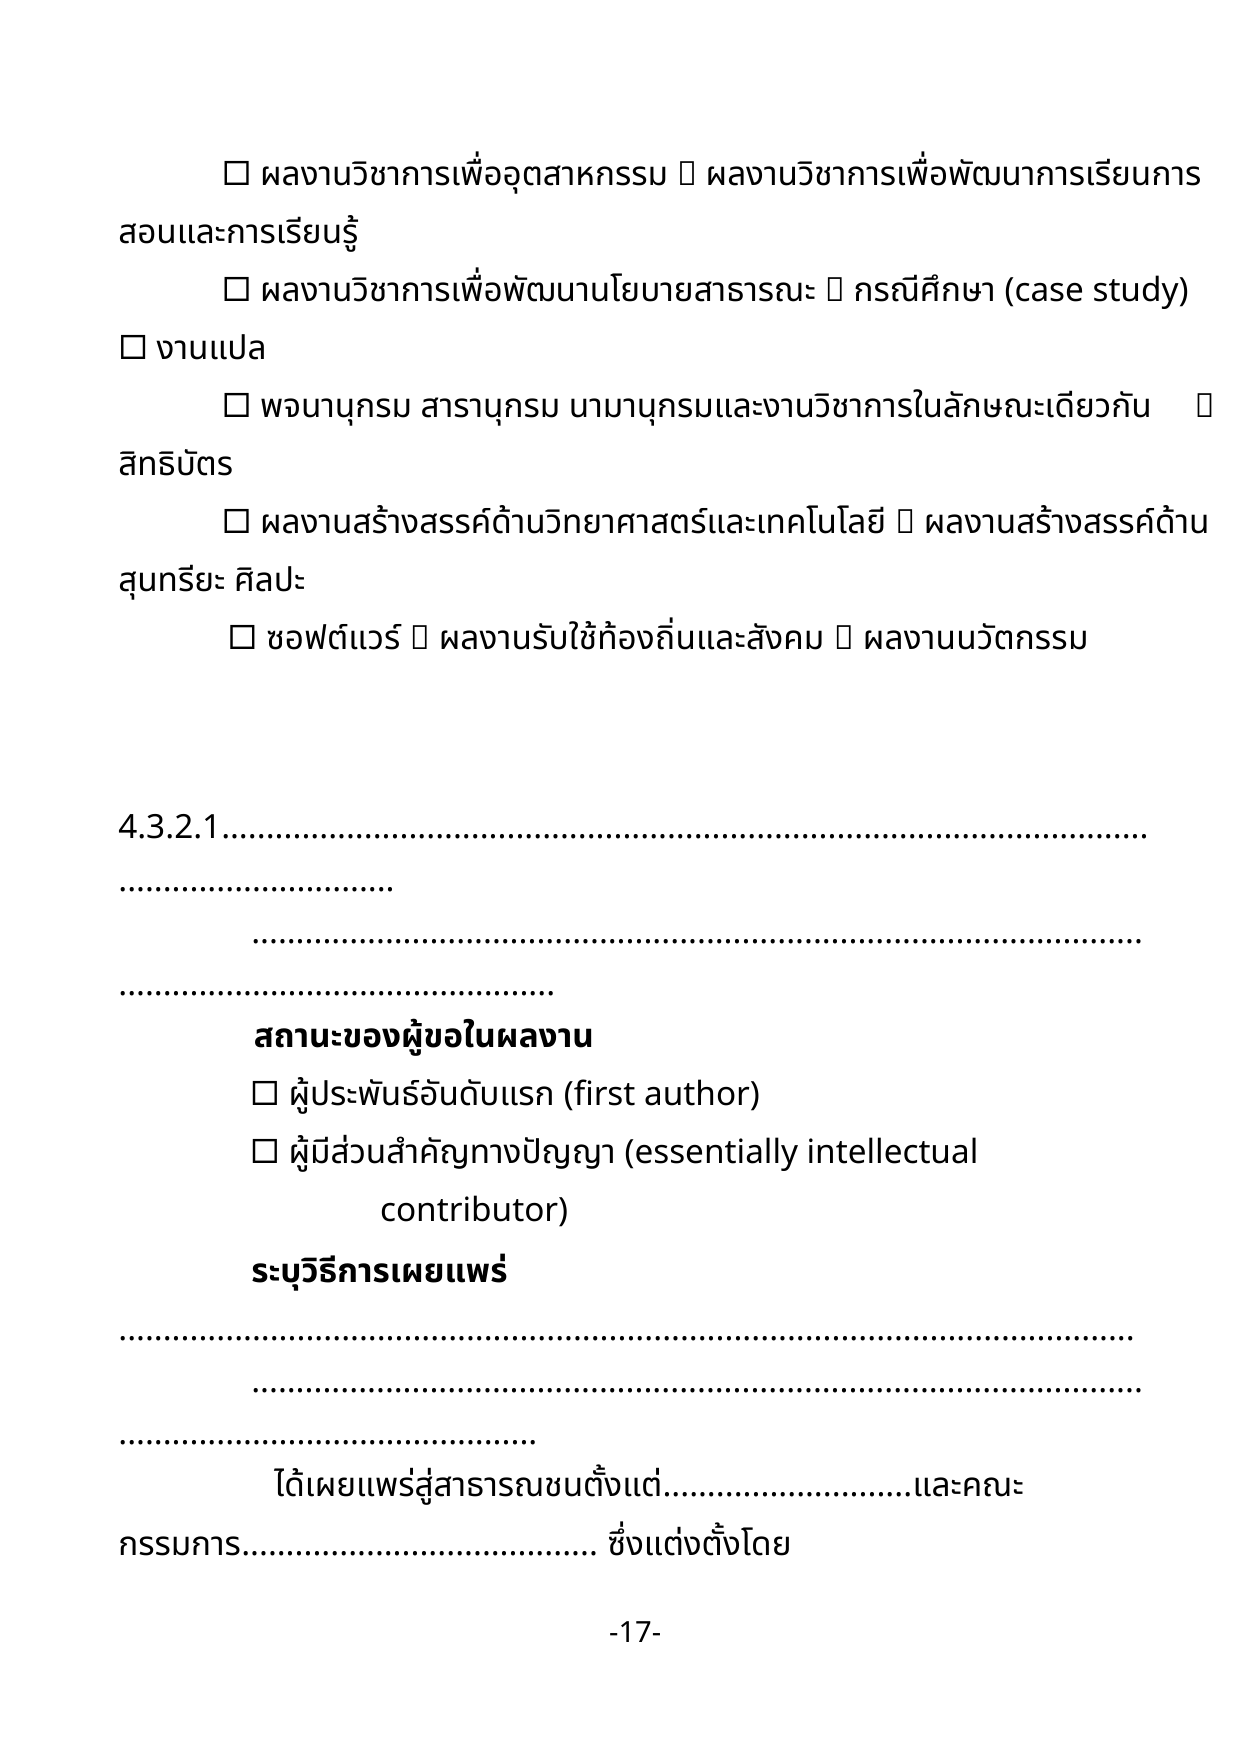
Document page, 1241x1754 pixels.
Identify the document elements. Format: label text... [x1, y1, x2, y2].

text ..................................................................................................................................................... [118, 907, 1152, 1005]
text ผลงานวิชาการเพื่อพัฒนานโยบายสาธารณะ กรณีศึกษา (case study) งานแปล [118, 266, 1215, 375]
table_header ผู้ประพันธ์อันดับแรก (first author) ผู้มีส่วนสำคัญทางปัญญา (essentially intellectual contributor) [251, 1070, 1087, 1235]
text ระบุวิธีการเผยแพร่ .................................................................................................................. [118, 1247, 1152, 1350]
text ซอฟต์แวร์ ผลงานรับใช้ท้องถิ่นและสังคม ผลงานนวัตกรรมคลิกที่นี่) [118, 614, 1152, 715]
text ................................................................................................................................................... [118, 1357, 1152, 1454]
text ผลงานวิชาการเพื่ออุตสาหกรรม ผลงานวิชาการเพื่อพัฒนาการเรียนการสอนและการเรียนรู้ [118, 150, 1215, 258]
text สถานะของผู้ขอในผลงาน [118, 1012, 1152, 1062]
text ผลงานสร้างสรรค์ด้านวิทยาศาสตร์และเทคโนโลยี ผลงานสร้างสรรค์ด้านสุนทรียะ ศิลปะ [118, 498, 1215, 607]
text พจนานุกรม สารานุกรม นามานุกรมและงานวิชาการในลักษณะเดียวกัน สิทธิบัตร [118, 382, 1215, 491]
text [118, 1461, 1152, 1570]
text 4.3.2.1....................................................................................................................................... [118, 715, 1152, 901]
